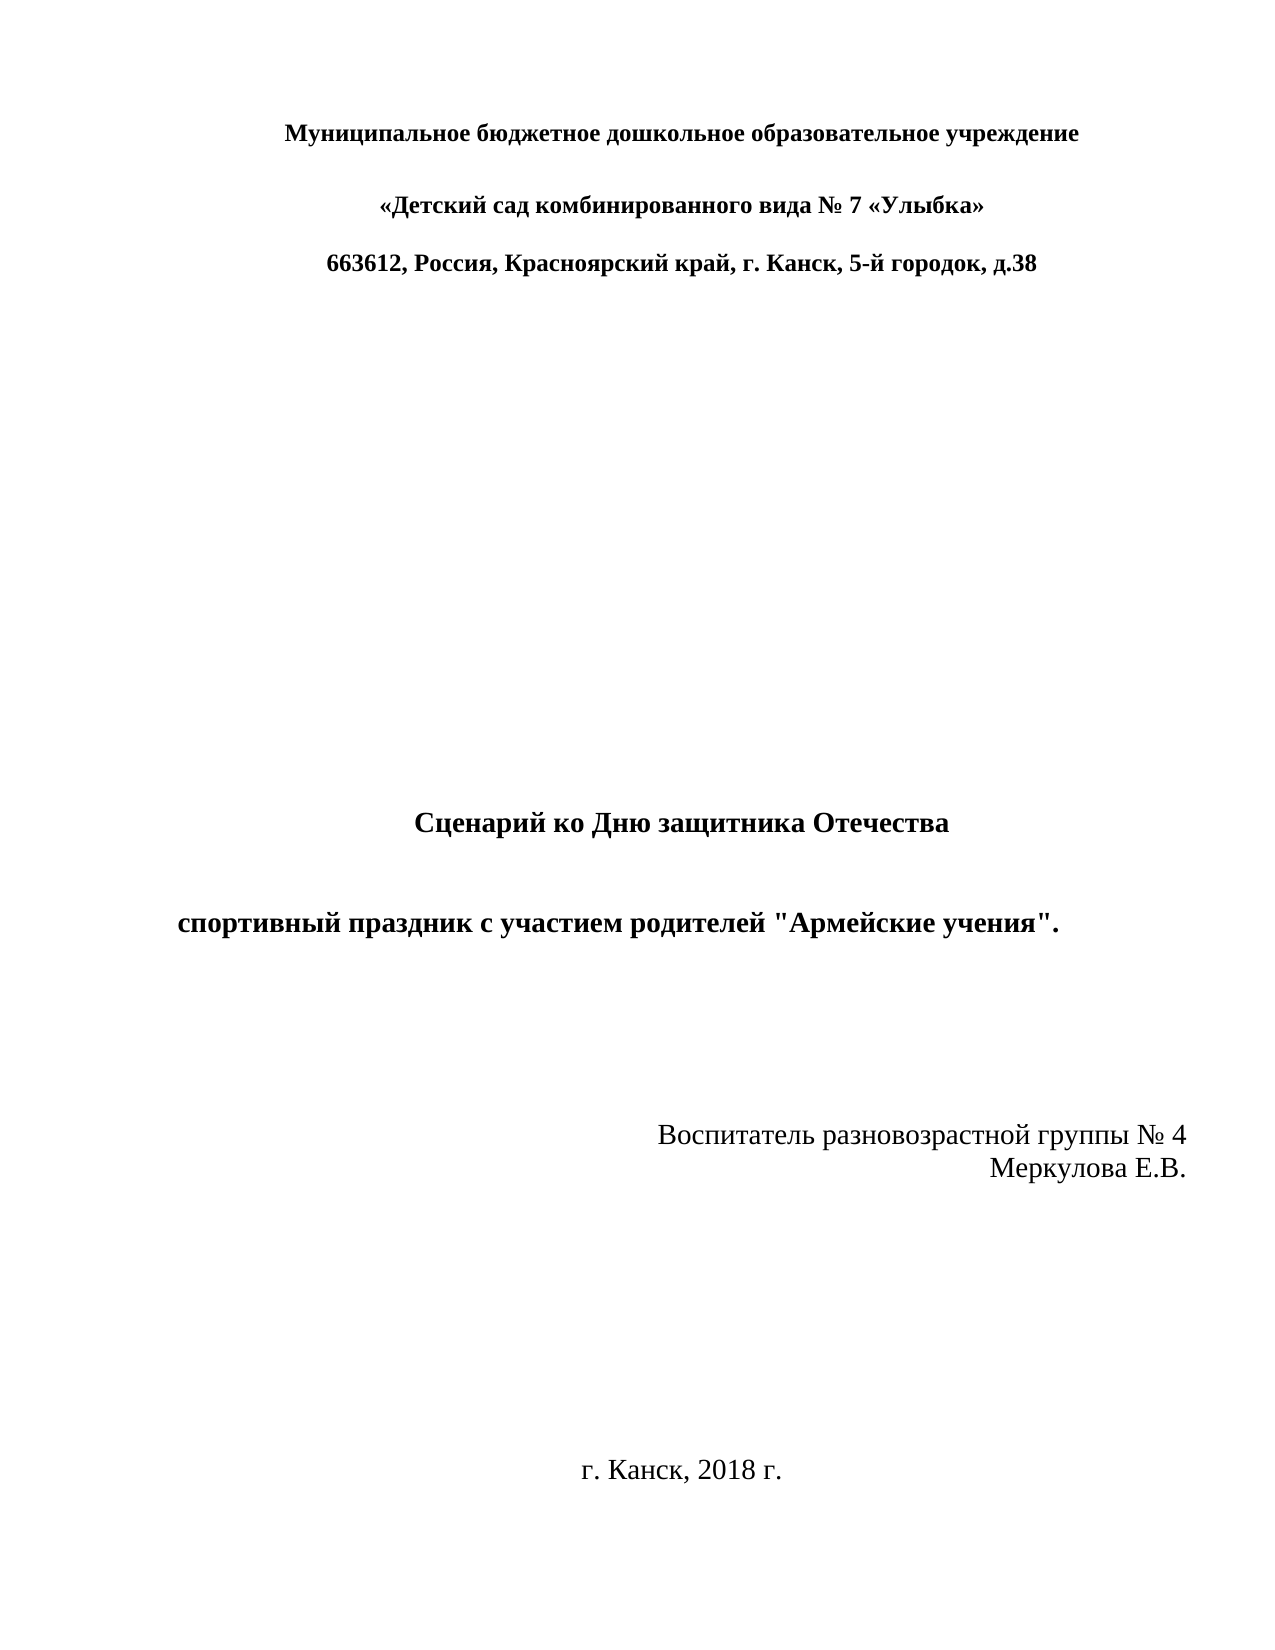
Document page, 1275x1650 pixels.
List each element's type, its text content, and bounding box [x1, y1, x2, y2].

text «Детский сад комбинированного вида № 7 «Улыбка» [177, 190, 1186, 219]
text Меркулова Е.В. [177, 1151, 1186, 1184]
text 663612, Россия, Красноярский край, г. Канск, 5-й городок, д.38 [177, 248, 1186, 277]
text Сценарий ко Дню защитника Отечества [177, 805, 1186, 838]
text Воспитатель разновозрастной группы № 4 [177, 1117, 1186, 1151]
text Муниципальное бюджетное дошкольное образовательное учреждение [177, 118, 1186, 147]
text г. Канск, 2018 г. [177, 1452, 1186, 1486]
text спортивный праздник с участием родителей "Армейские учения". [177, 905, 1186, 939]
